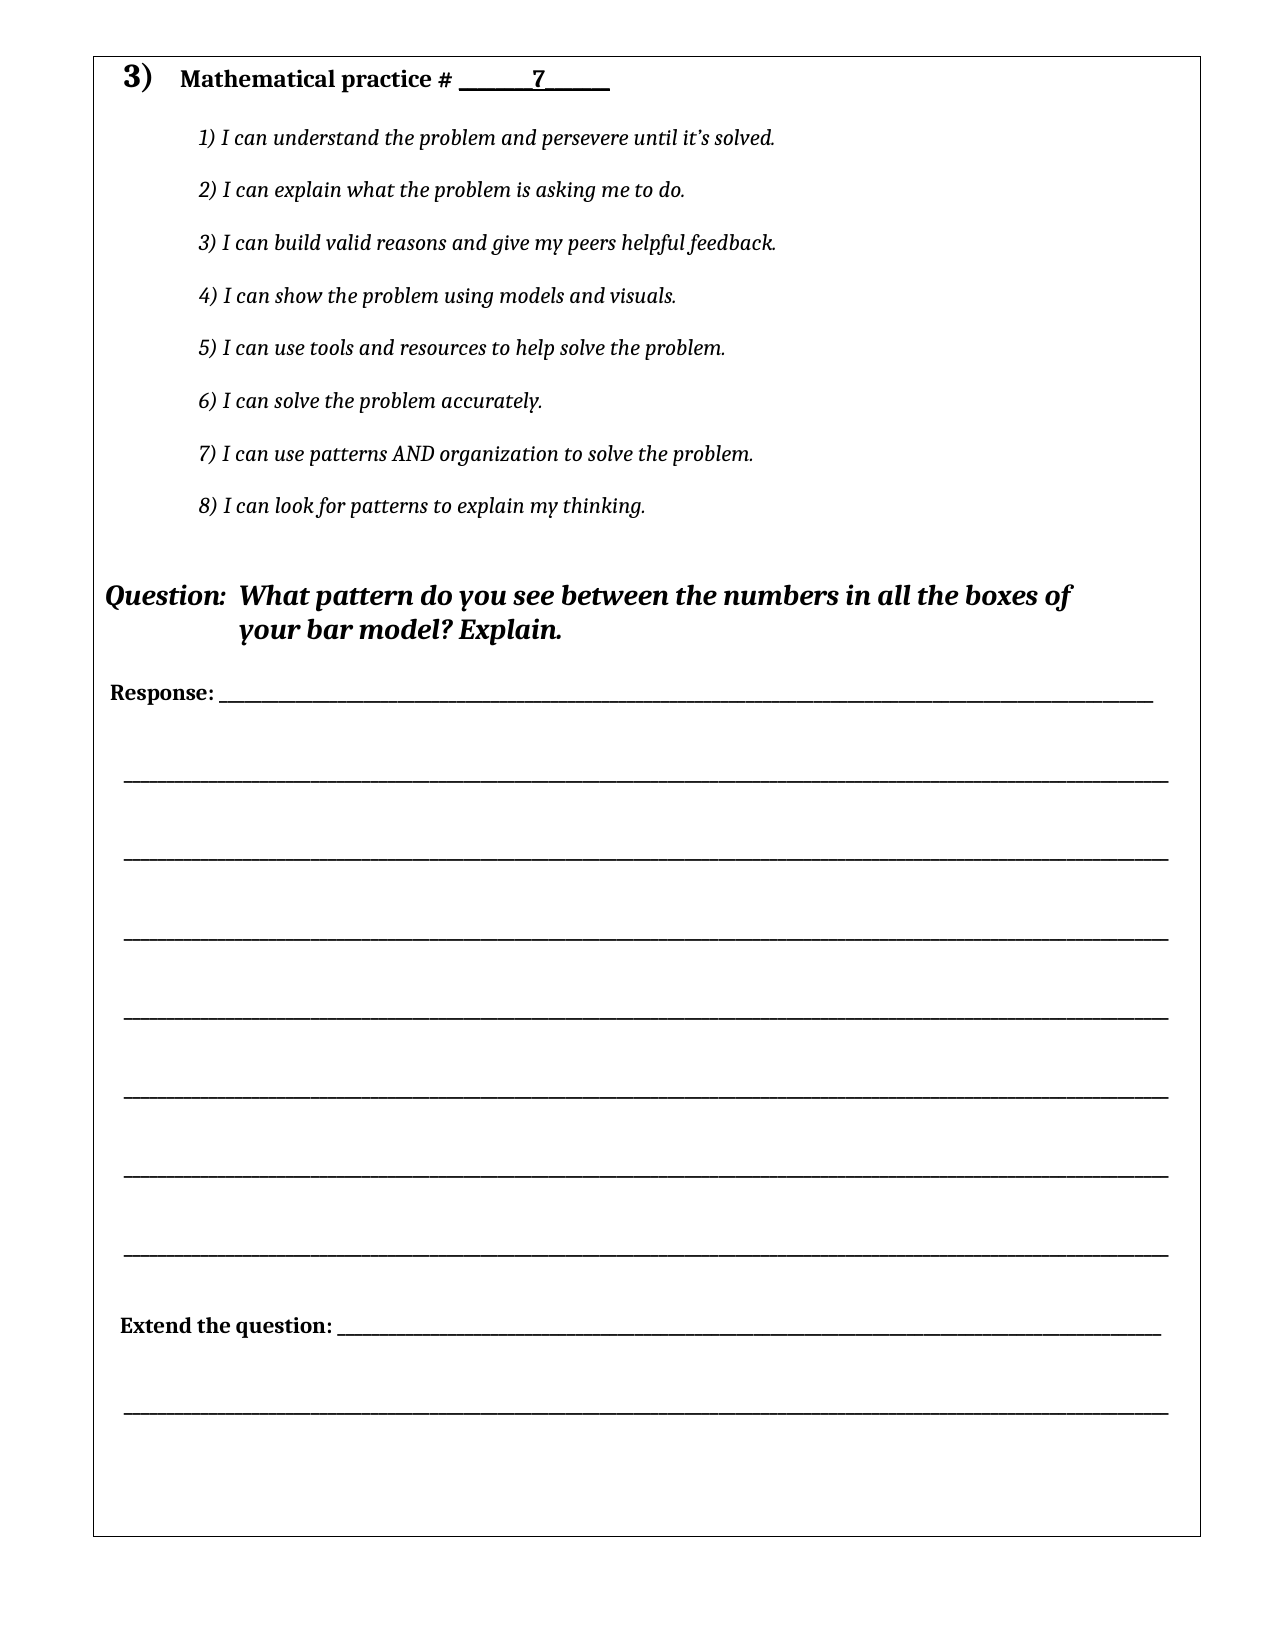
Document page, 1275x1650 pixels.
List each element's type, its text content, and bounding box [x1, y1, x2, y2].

table_header 3) Mathematical practice # ________7_______ 1) I can understand the problem and persevere until it’s solved. 2) I can explain what the problem is asking me to do. 3) I can build valid reasons and give my peers helpful feedback. 4) I can show the problem using models and visuals. 5) I can use tools and resources to help solve the problem. 6) I can solve the problem accurately. 7) I can use patterns AND organization to solve the problem. 8) I can look for patterns to explain my thinking. Question: What pattern do you see between the numbers in all the boxes of your bar model? Explain. Response: ______________________________________________________________________________________________________________ ___________________________________________________________________________________________________________________________ ___________________________________________________________________________________________________________________________ ___________________________________________________________________________________________________________________________ ___________________________________________________________________________________________________________________________ ___________________________________________________________________________________________________________________________ ___________________________________________________________________________________________________________________________ ___________________________________________________________________________________________________________________________ Extend the question: _________________________________________________________________________________________________ ___________________________________________________________________________________________________________________________ [94, 57, 1200, 1536]
